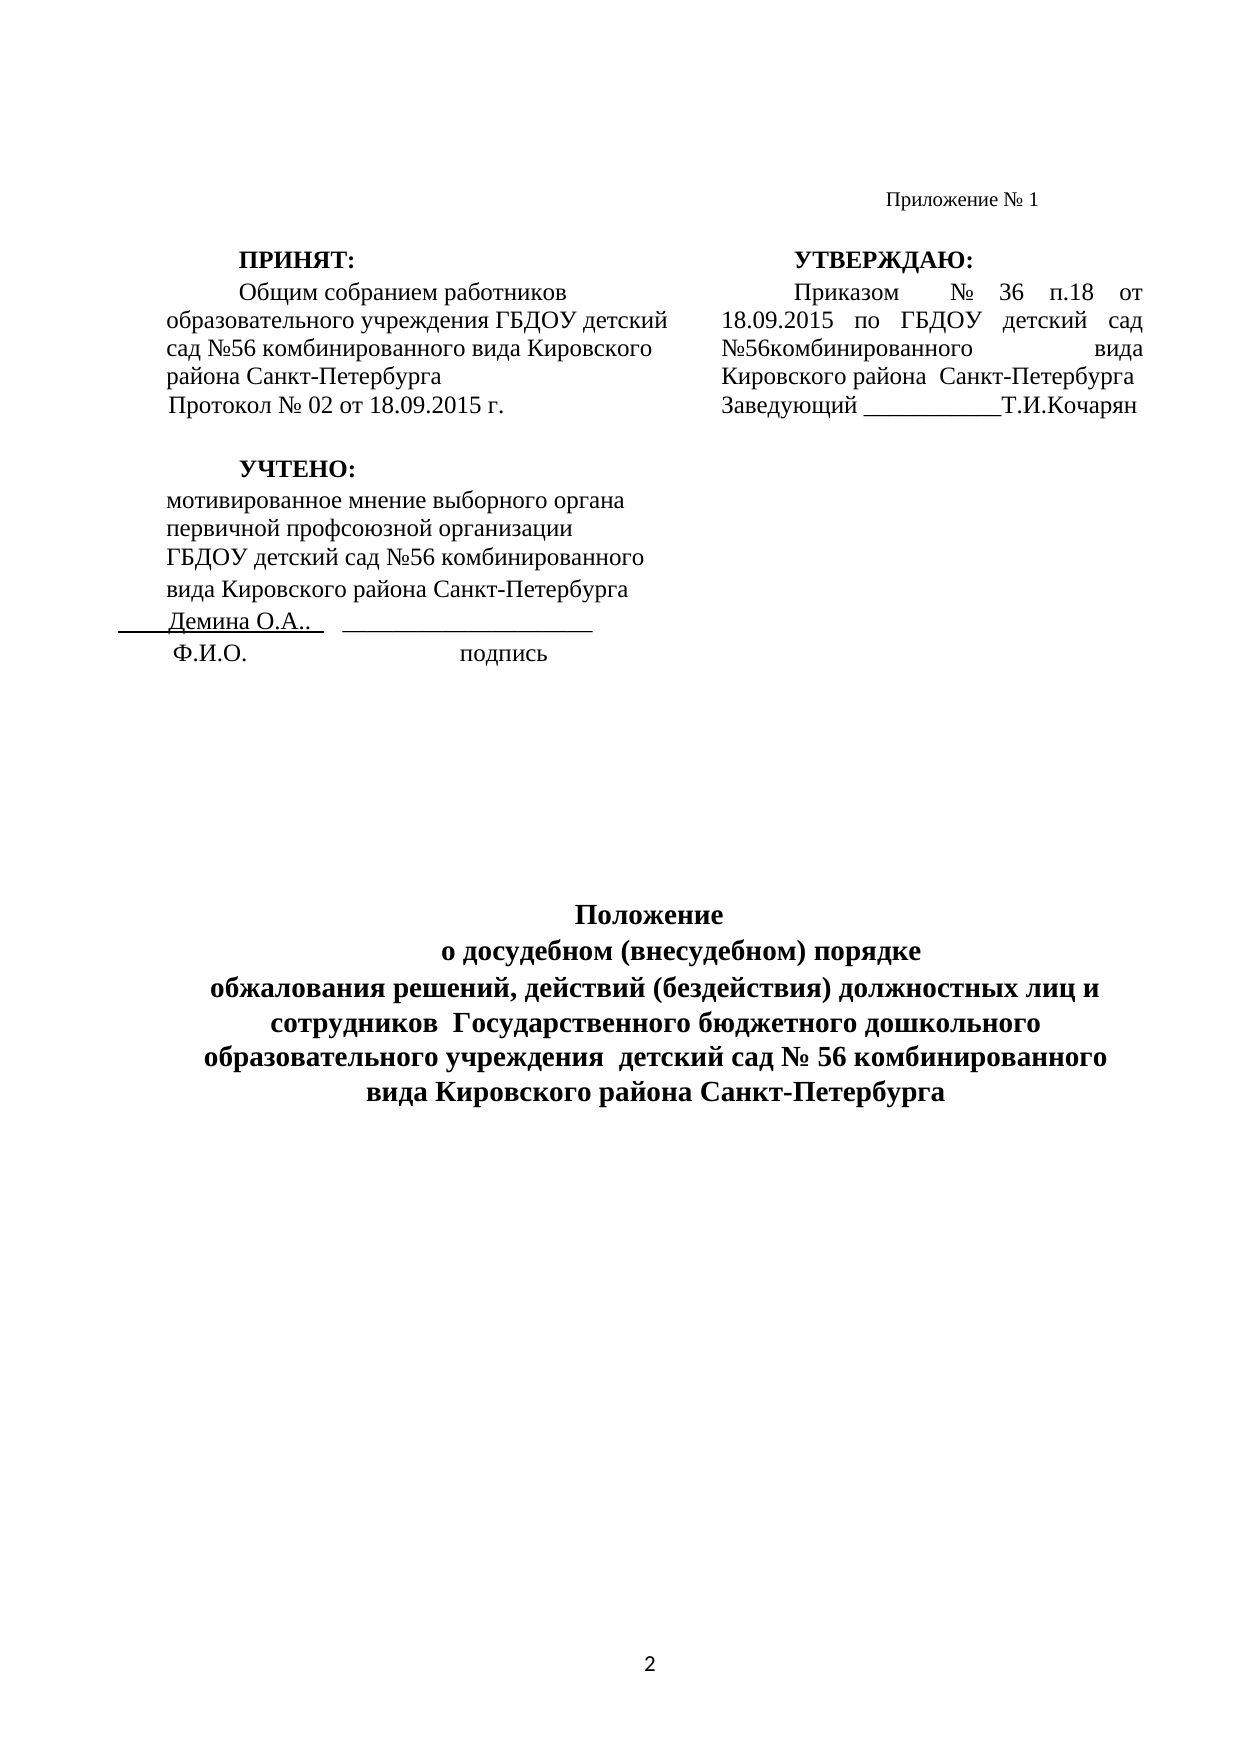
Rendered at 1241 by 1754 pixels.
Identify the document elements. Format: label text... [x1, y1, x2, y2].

table_header УТВЕРЖДАЮ: Приказом № 36 п.18 от 18.09.2015 по ГБДОУ детский сад №56комбинированного вида Кировского района Санкт-Петербурга Заведующий ___________Т.И.Кочарян [673, 246, 1143, 638]
text Положение [194, 897, 1103, 931]
text Приложение № 1 [116, 186, 1186, 211]
text о досудебном (внесудебном) порядке [187, 933, 1175, 966]
text обжалования решений, действий (бездействия) должностных лиц и сотрудников Государственного бюджетного дошкольного образовательного учреждения детский сад № 56 комбинированного вида Кировского района Санкт-Петербурга [194, 970, 1116, 1107]
text Ф.И.О. подпись [116, 638, 1182, 667]
table_header ПРИНЯТ: Общим собранием работников образовательного учреждения ГБДОУ детский сад №56 комбинированного вида Кировского района Санкт-Петербурга Протокол № 02 от 18.09.2015 г. УЧТЕНО: мотивированное мнение выборного органа первичной профсоюзной организации ГБДОУ детский сад №56 комбинированного вида Кировского района Санкт-Петербурга Демина О.А.. ____________________ [118, 246, 673, 638]
